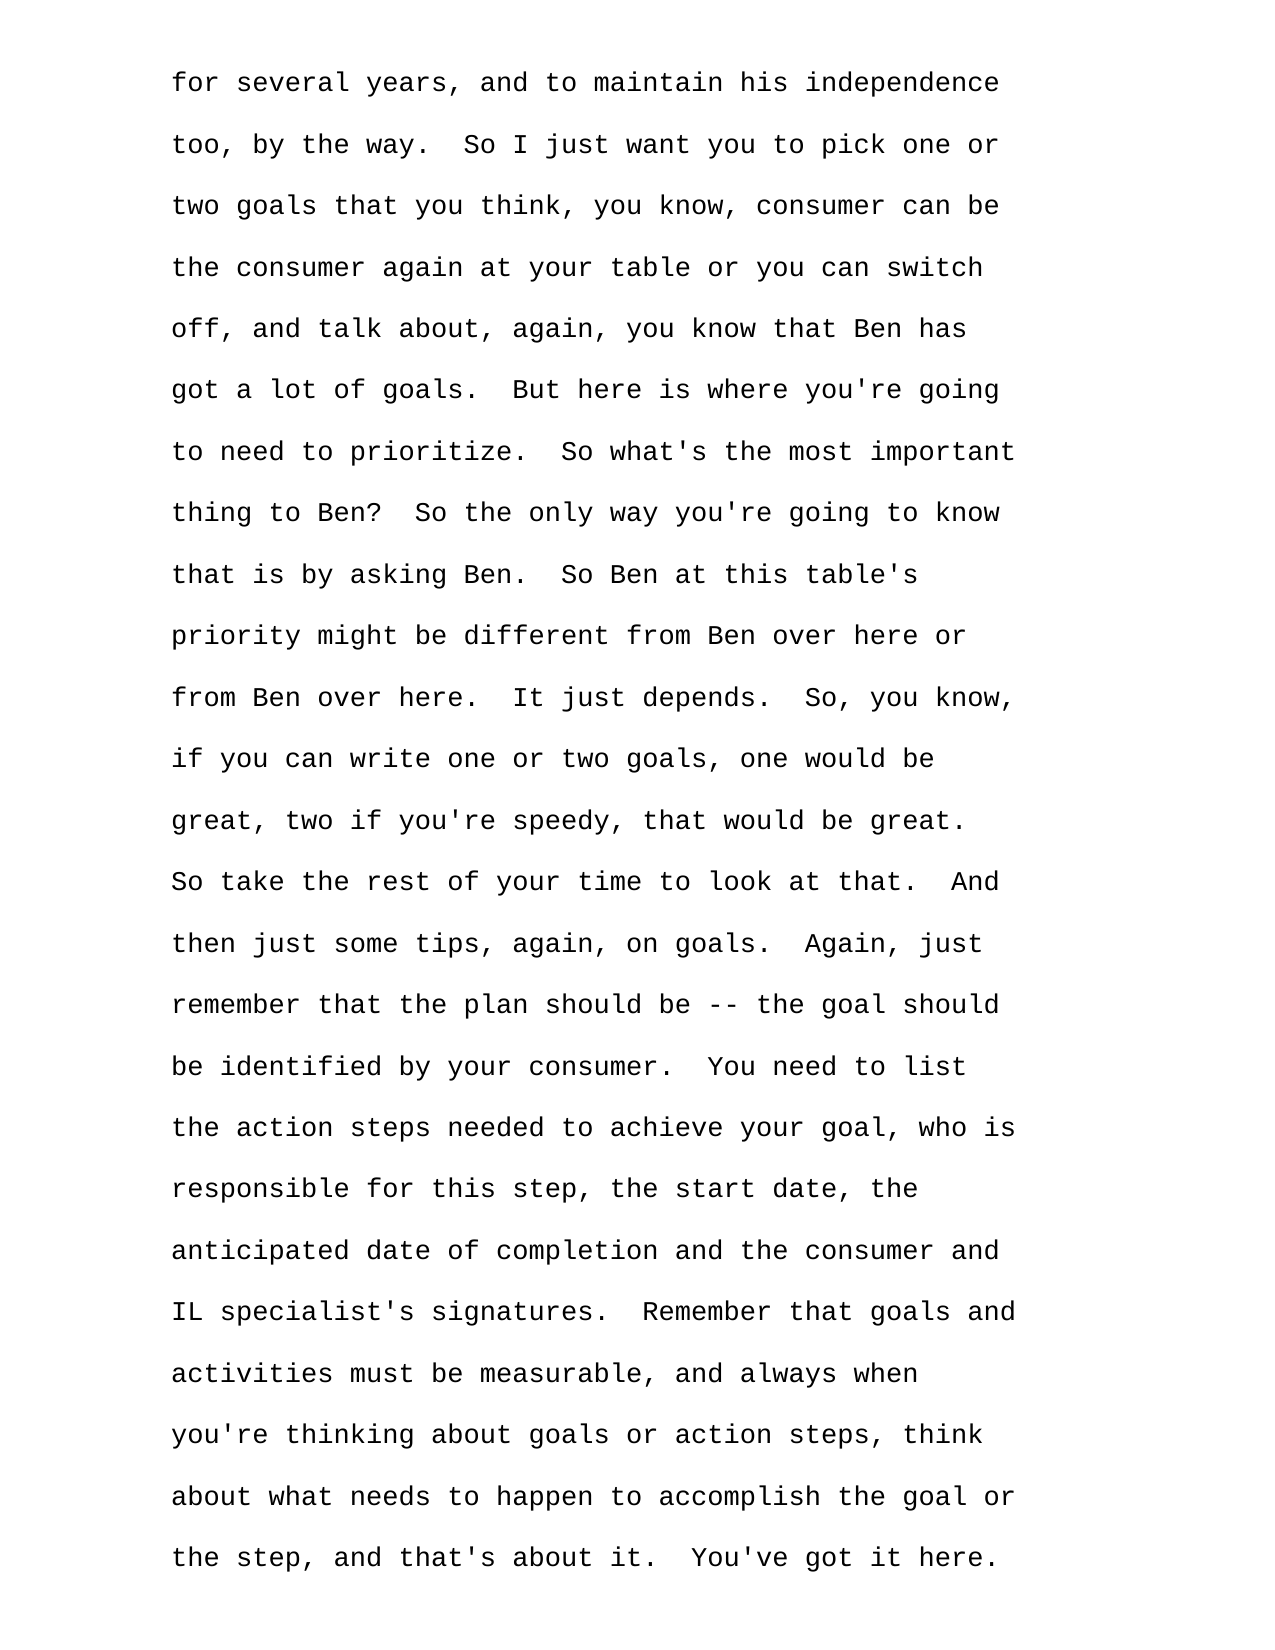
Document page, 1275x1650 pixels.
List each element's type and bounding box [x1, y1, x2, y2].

text [171, 69, 1025, 1575]
